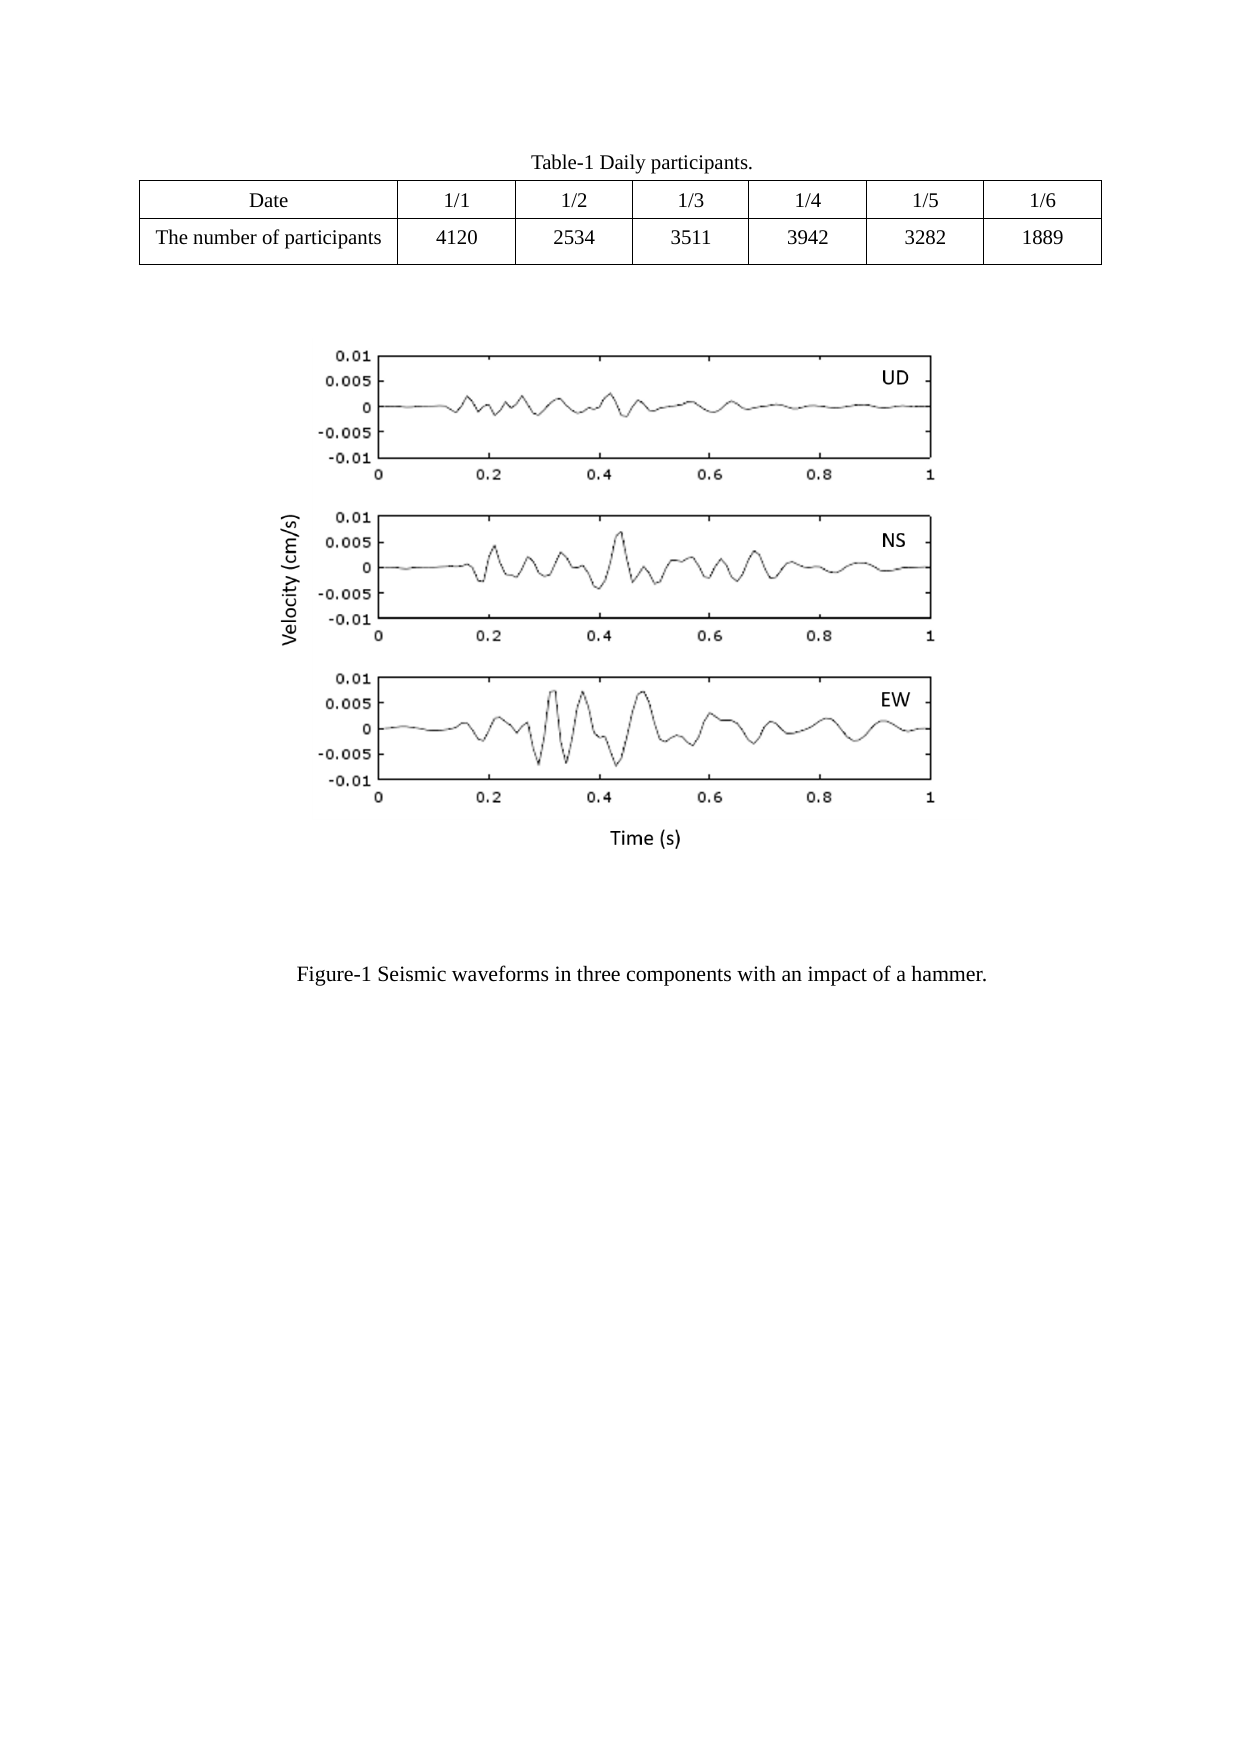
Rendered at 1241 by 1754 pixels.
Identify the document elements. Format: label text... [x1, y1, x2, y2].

table_header 1/5 [867, 181, 983, 218]
table_cell 3282 [867, 219, 983, 264]
table_header Date [140, 181, 397, 218]
text Table-1 Daily participants. [132, 144, 1152, 180]
table_header 1/1 [398, 181, 515, 218]
text Figure-1 Seismic waveforms in three components with an impact of a hammer. [132, 955, 1152, 992]
table_cell The number of participants [140, 219, 397, 264]
table_header 1/6 [984, 181, 1101, 218]
picture [268, 338, 978, 864]
table_header 1/4 [749, 181, 866, 218]
table_cell 3511 [633, 219, 748, 264]
table_cell 1889 [984, 219, 1101, 264]
table_cell 3942 [749, 219, 866, 264]
table_header 1/3 [633, 181, 748, 218]
table_cell 4120 [398, 219, 515, 264]
table_header 1/2 [516, 181, 632, 218]
table_cell 2534 [516, 219, 632, 264]
